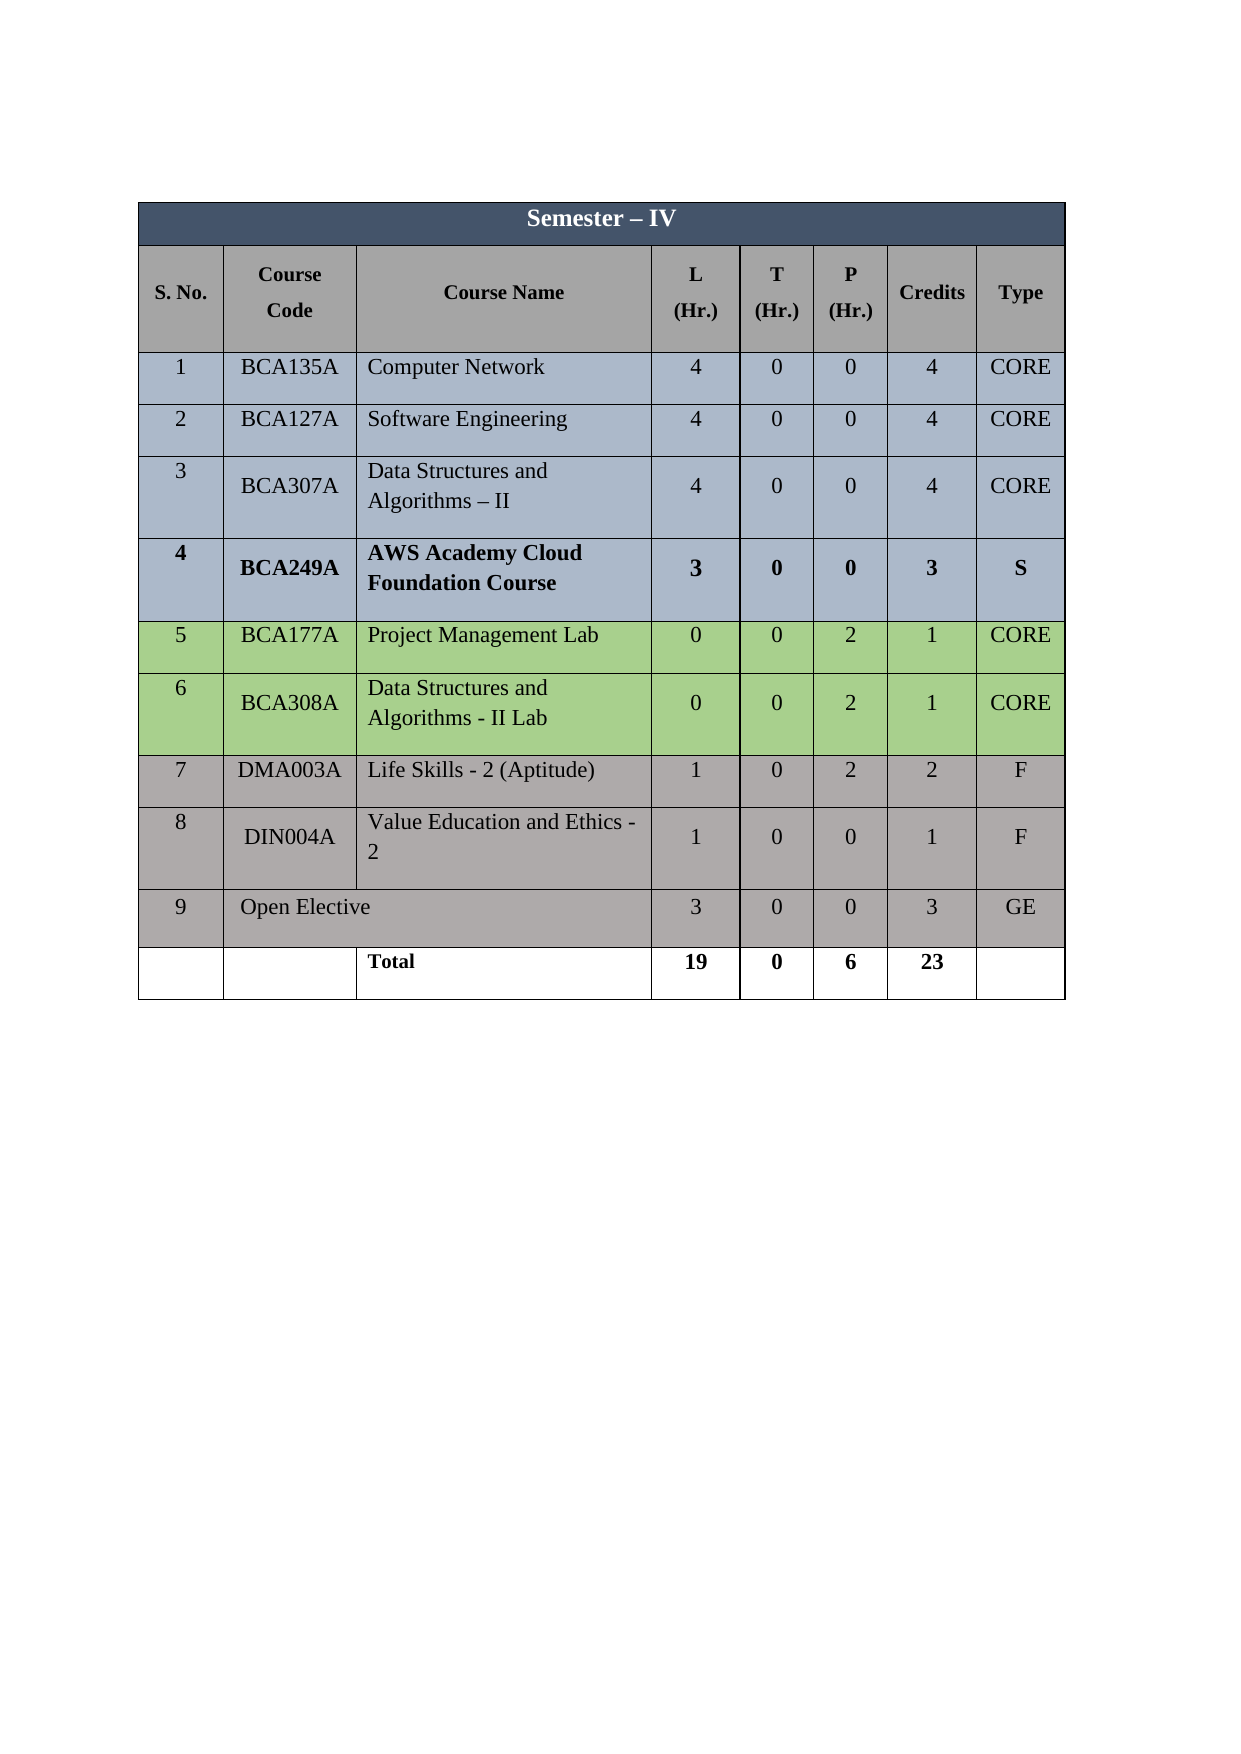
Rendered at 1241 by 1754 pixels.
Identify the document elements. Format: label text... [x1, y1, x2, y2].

table_cell 0 [814, 890, 887, 947]
table_cell 1 [139, 353, 223, 404]
table_cell Value Education and Ethics -2 [357, 808, 651, 889]
table_cell 23 [888, 948, 976, 999]
table_cell CORE [977, 405, 1064, 456]
table_header Semester – IV [139, 203, 1064, 245]
table_cell 1 [888, 622, 976, 673]
table_cell 1 [652, 808, 739, 889]
table_cell 0 [741, 622, 813, 673]
table_cell 2 [814, 756, 887, 807]
table_cell 8 [139, 808, 223, 889]
table_cell 0 [741, 457, 813, 538]
table_cell 0 [741, 353, 813, 404]
table_cell 0 [814, 539, 887, 621]
table_cell 9 [139, 890, 223, 947]
table_cell 4 [652, 405, 739, 456]
table_cell [139, 948, 223, 999]
table_cell 0 [741, 539, 813, 621]
table_cell CORE [977, 457, 1064, 538]
table_cell Total [357, 948, 651, 999]
table_cell 3 [888, 539, 976, 621]
table_cell Credits [888, 246, 976, 352]
table_cell CORE [977, 622, 1064, 673]
table_cell 4 [888, 405, 976, 456]
table_cell P (Hr.) [814, 246, 887, 352]
table_cell 2 [814, 622, 887, 673]
table_cell Project Management Lab [357, 622, 651, 673]
table_cell F [977, 808, 1064, 889]
table_cell L (Hr.) [652, 246, 739, 352]
table_cell S. No. [139, 246, 223, 352]
table_cell 0 [741, 808, 813, 889]
table_cell CORE [977, 674, 1064, 755]
table_cell Type [977, 246, 1064, 352]
table_cell 0 [652, 622, 739, 673]
table_cell 3 [652, 539, 739, 621]
table_cell Course Name [357, 246, 651, 352]
table_cell 1 [888, 674, 976, 755]
table_cell 0 [741, 674, 813, 755]
table_cell GE [977, 890, 1064, 947]
table_cell 0 [652, 674, 739, 755]
table_cell Computer Network [357, 353, 651, 404]
table_cell BCA308A [224, 674, 356, 755]
table_cell 2 [139, 405, 223, 456]
table_cell 0 [814, 457, 887, 538]
table_cell 1 [652, 756, 739, 807]
table_cell 4 [888, 457, 976, 538]
table_cell 2 [888, 756, 976, 807]
table_cell Data Structures and Algorithms - II Lab [357, 674, 651, 755]
table_cell 6 [814, 948, 887, 999]
table_cell 0 [741, 948, 813, 999]
table_cell 4 [652, 353, 739, 404]
table_cell [224, 948, 356, 999]
table_cell Software Engineering [357, 405, 651, 456]
table_cell 1 [888, 808, 976, 889]
table_cell 4 [652, 457, 739, 538]
table_cell 0 [741, 405, 813, 456]
table_cell DMA003A [224, 756, 356, 807]
table_cell Data Structures and Algorithms – II [357, 457, 651, 538]
table_cell 5 [139, 622, 223, 673]
table_cell 4 [888, 353, 976, 404]
table_cell DIN004A [224, 808, 356, 889]
table_cell BCA127A [224, 405, 356, 456]
table_cell 3 [888, 890, 976, 947]
table_cell 0 [814, 405, 887, 456]
table_cell Course Code [224, 246, 356, 352]
table_cell AWS Academy Cloud Foundation Course [357, 539, 651, 621]
table_cell T (Hr.) [741, 246, 813, 352]
table_cell BCA135A [224, 353, 356, 404]
table_cell BCA307A [224, 457, 356, 538]
table_cell CORE [977, 353, 1064, 404]
table_cell 0 [814, 808, 887, 889]
table_cell [977, 948, 1064, 999]
table_cell Life Skills - 2 (Aptitude) [357, 756, 651, 807]
table_cell 3 [139, 457, 223, 538]
table_cell BCA249A [224, 539, 356, 621]
table_cell F [977, 756, 1064, 807]
table_cell 6 [139, 674, 223, 755]
table_cell Open Elective [224, 890, 651, 947]
table_cell 3 [652, 890, 739, 947]
table_cell 0 [741, 890, 813, 947]
table_cell S [977, 539, 1064, 621]
table_cell BCA177A [224, 622, 356, 673]
table_cell 0 [741, 756, 813, 807]
table_cell 19 [652, 948, 739, 999]
table_cell 2 [814, 674, 887, 755]
table_cell 4 [139, 539, 223, 621]
table_cell 0 [814, 353, 887, 404]
table_cell 7 [139, 756, 223, 807]
